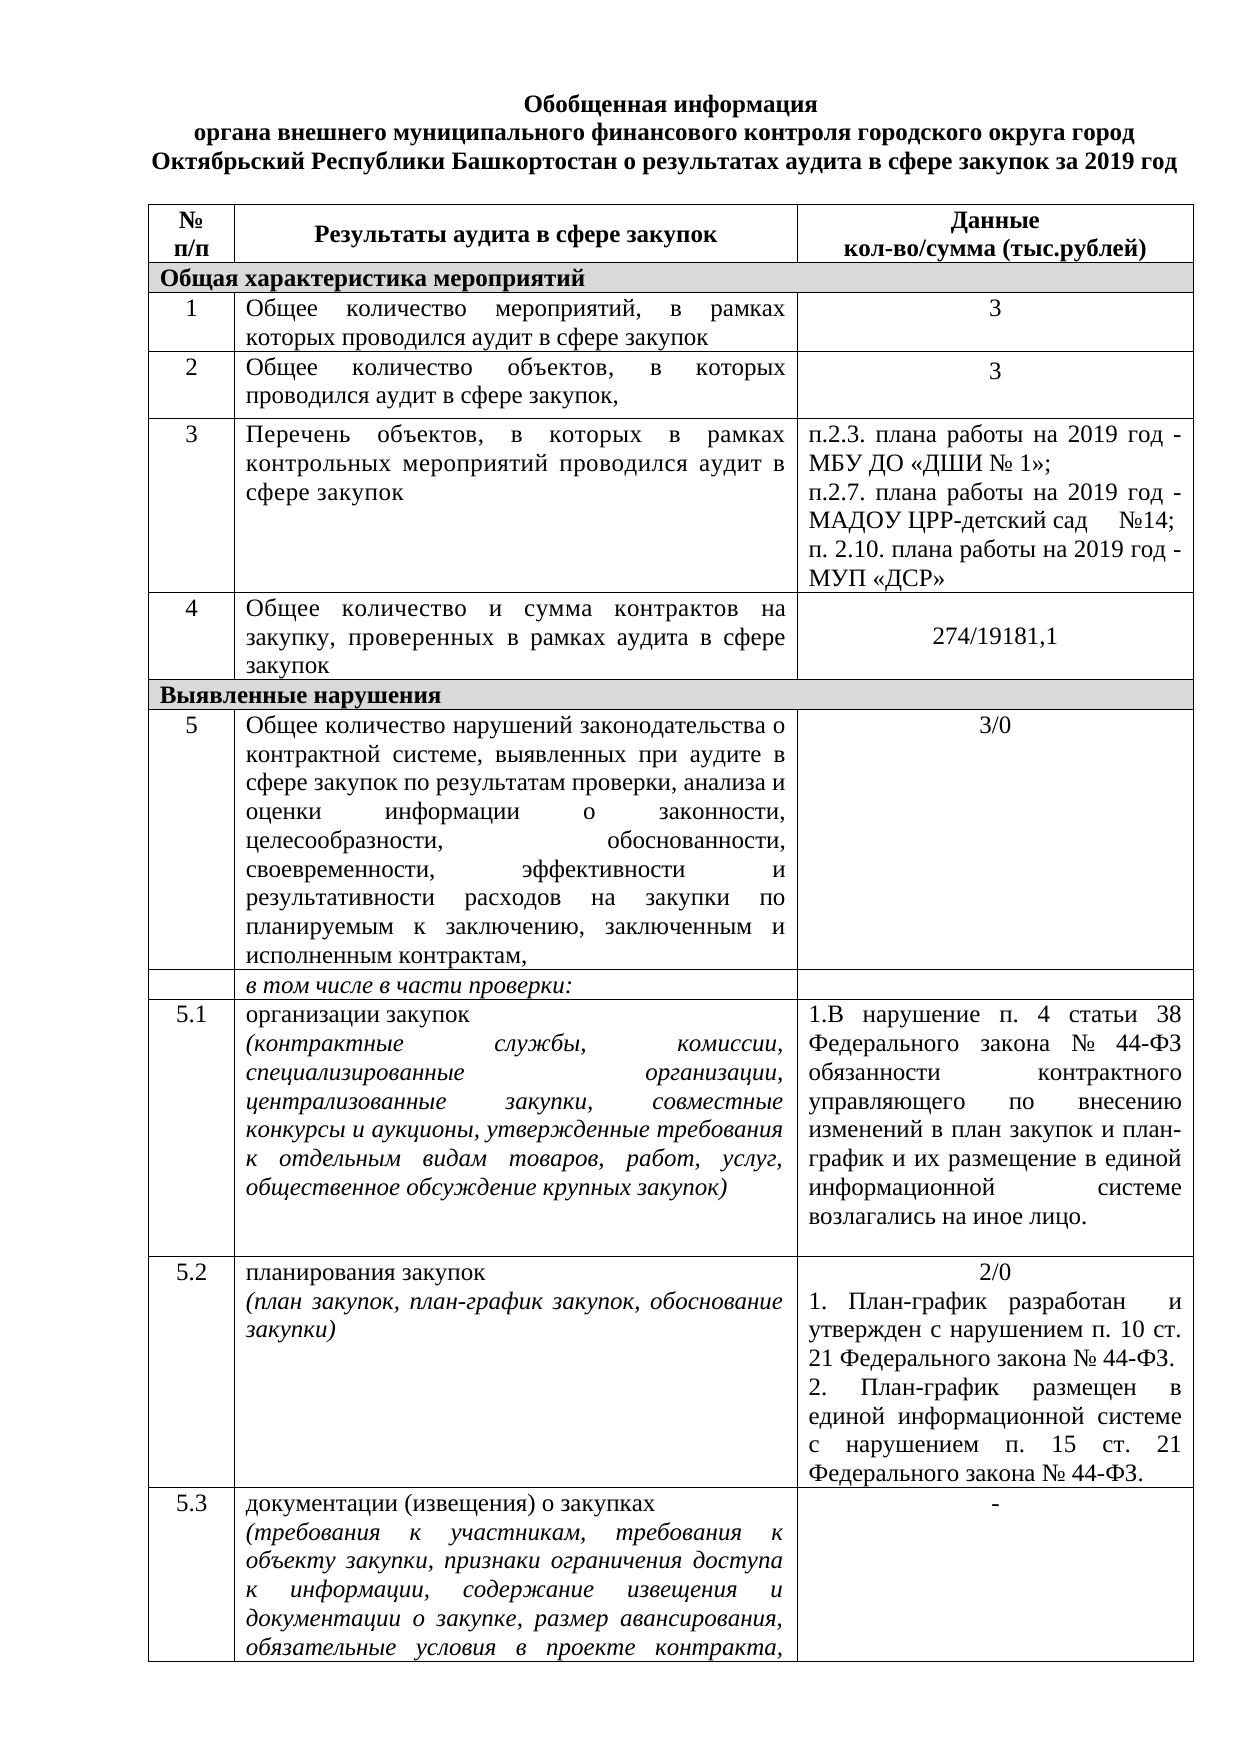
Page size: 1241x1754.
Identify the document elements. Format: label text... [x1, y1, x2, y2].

table_cell 1.В нарушение п. 4 статьи 38 Федерального закона № 44-ФЗ обязанности контрактного управляющего по внесению изменений в план закупок и план-график и их размещение в единой информационной системе возлагались на иное лицо. [798, 1000, 1193, 1256]
table_cell [798, 970, 1193, 998]
table_cell Общее количество нарушений законодательства о контрактной системе, выявленных при аудите в сфере закупок по результатам проверки, анализа и оценки информации о законности, целесообразности, обоснованности, своевременности, эффективности и результативности расходов на закупки по планируемым к заключению, заключенным и исполненным контрактам, [235, 710, 797, 969]
table_header Результаты аудита в сфере закупок [235, 205, 797, 262]
text Обобщенная информация [148, 89, 1181, 117]
table_cell 3 [798, 352, 1193, 418]
table_cell 1 [149, 293, 234, 351]
table_cell 5.3 [149, 1488, 234, 1661]
table_cell Общее количество мероприятий, в рамках которых проводился аудит в сфере закупок [235, 293, 797, 351]
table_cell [235, 1488, 797, 1661]
table_cell 2/0 1. План-график разработан и утвержден с нарушением п. 10 ст. 21 Федерального закона № 44-ФЗ. 2. План-график размещен в единой информационной системе с нарушением п. 15 ст. 21 Федерального закона № 44-ФЗ. [798, 1257, 1193, 1487]
table_cell 3 [798, 293, 1193, 351]
table_header № п/п [149, 205, 234, 262]
table_cell 5.2 [149, 1257, 234, 1487]
table_cell 5.1 [149, 1000, 234, 1256]
table_cell п.2.3. плана работы на 2019 год - МБУ ДО «ДШИ № 1»; п.2.7. плана работы на 2019 год - МАДОУ ЦРР-детский сад №14; п. 2.10. плана работы на 2019 год - МУП «ДСР» [798, 419, 1193, 592]
table_cell 2 [149, 352, 234, 418]
table_cell Общая характеристика мероприятий [149, 263, 1193, 292]
table_cell 5 [149, 710, 234, 969]
table_cell Общее количество и сумма контрактов на закупку, проверенных в рамках аудита в сфере закупок [235, 593, 797, 679]
table_cell Выявленные нарушения [149, 680, 1193, 709]
table_cell [149, 970, 234, 998]
table_cell 3/0 [798, 710, 1193, 969]
table_cell Перечень объектов, в которых в рамках контрольных мероприятий проводился аудит в сфере закупок [235, 419, 797, 592]
table_cell 274/19181,1 [798, 593, 1193, 679]
table_cell планирования закупок (план закупок, план-график закупок, обоснование закупки) [235, 1257, 797, 1487]
text органа внешнего муниципального финансового контроля городского округа город Октябрьский Республики Башкортостан о результатах аудита в сфере закупок за 2019 год [148, 117, 1181, 175]
table_cell 3 [149, 419, 234, 592]
table_cell в том числе в части проверки: [235, 970, 797, 998]
table_cell организации закупок (контрактные службы, комиссии, специализированные организации, централизованные закупки, совместные конкурсы и аукционы, утвержденные требования к отдельным видам товаров, работ, услуг, общественное обсуждение крупных закупок) [235, 1000, 797, 1256]
table_cell - [798, 1488, 1193, 1661]
table_cell Общее количество объектов, в которых проводился аудит в сфере закупок, [235, 352, 797, 418]
table_header Данные кол-во/сумма (тыс.рублей) [798, 205, 1193, 262]
table_cell 4 [149, 593, 234, 679]
